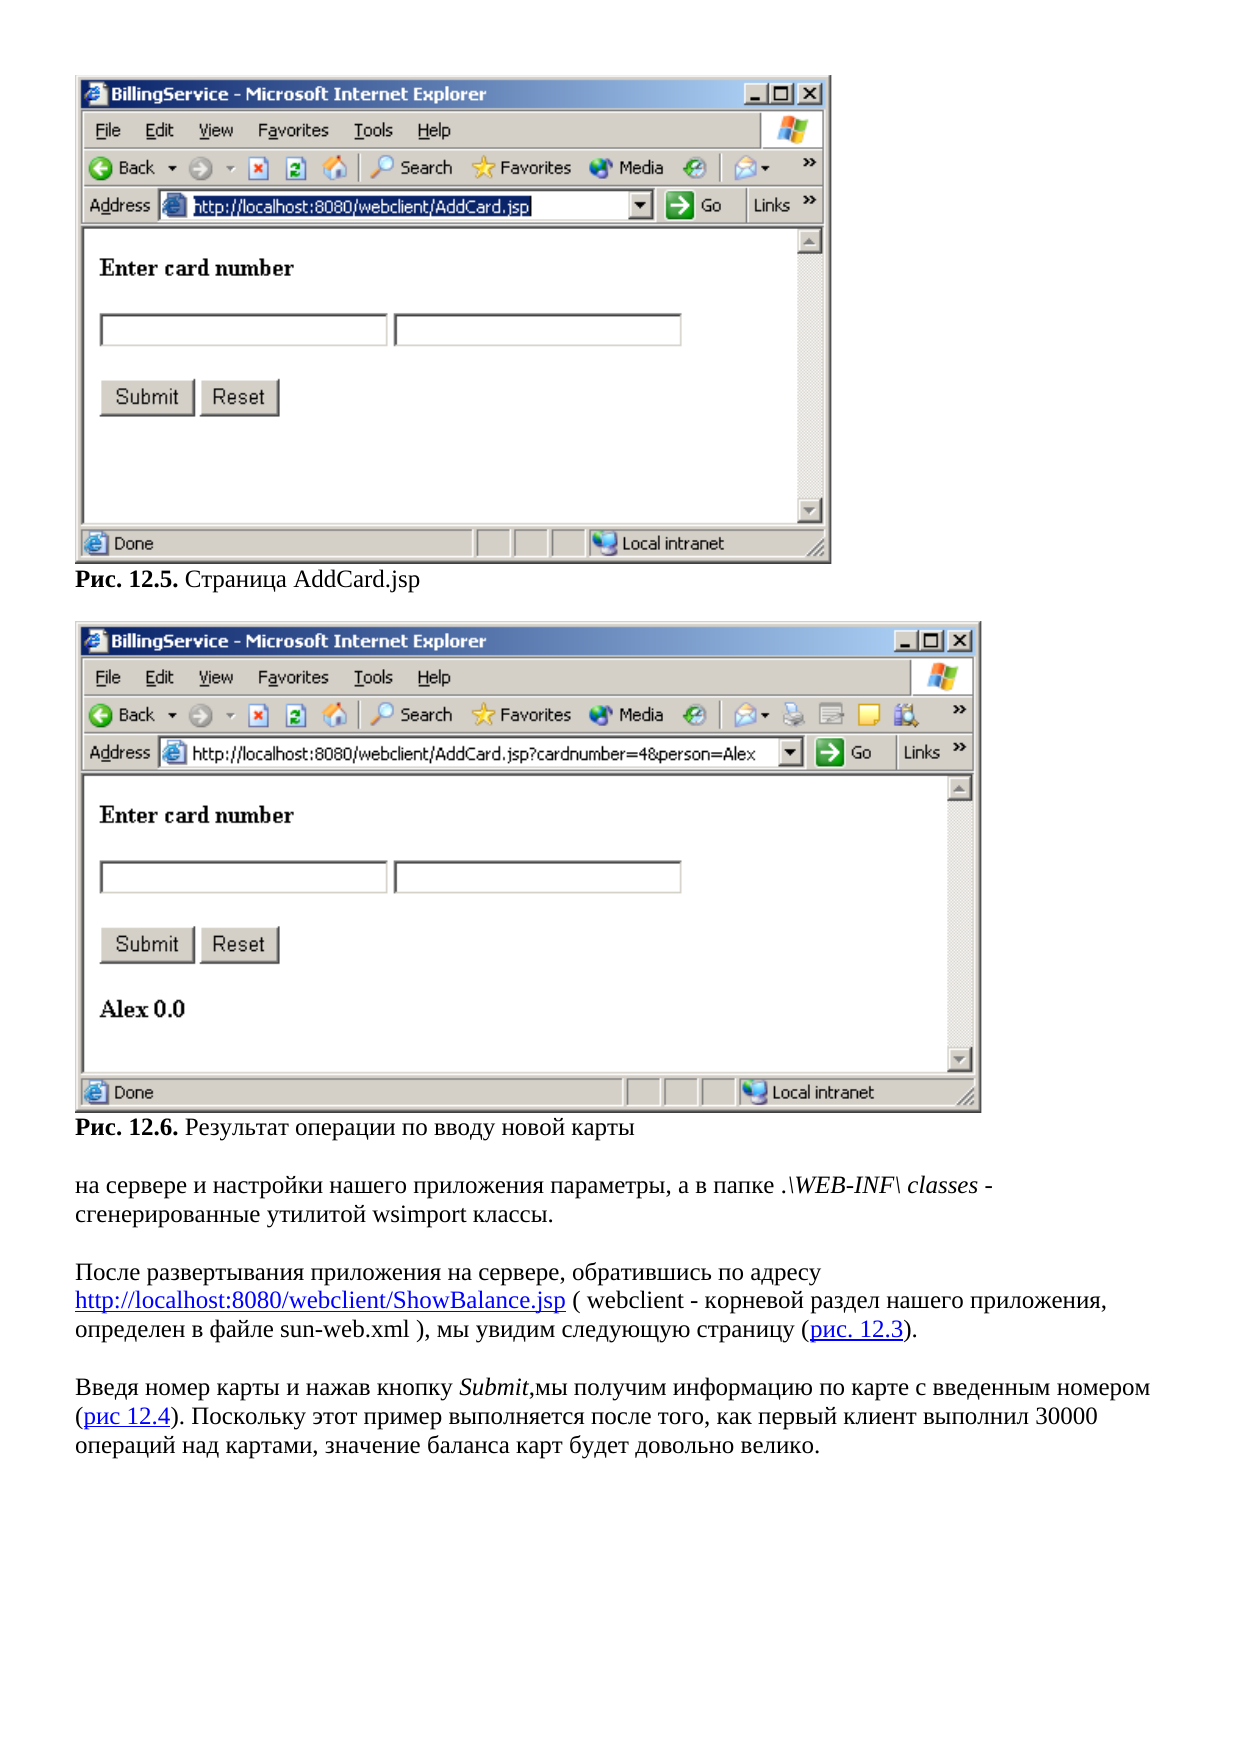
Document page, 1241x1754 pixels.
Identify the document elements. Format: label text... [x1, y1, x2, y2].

text Рис. 12.5. Страница AddCard.jsp [75, 564, 1165, 593]
picture [75, 75, 832, 564]
text Рис. 12.6. Результат операции по вводу новой карты [75, 1112, 1165, 1141]
text Введя номер карты и нажав кнопку Submit,мы получим информацию по карте с введенным номером (рис 12.4). Поскольку этот пример выполняется после того, как первый клиент выполнил 30000 операций над картами, значение баланса карт будет довольно велико. [75, 1372, 1165, 1458]
picture [75, 621, 982, 1113]
text на сервере и настройки нашего приложения параметры, а в папке .\WEB-INF\ classes - сгенерированные утилитой wsimport классы. [75, 1170, 1165, 1228]
text После развертывания приложения на сервере, обратившись по адресу http://localhost:8080/webclient/ShowBalance.jsp ( webclient - корневой раздел нашего приложения, определен в файле sun-web.xml ), мы увидим следующую страницу (рис. 12.3). [75, 1257, 1165, 1343]
